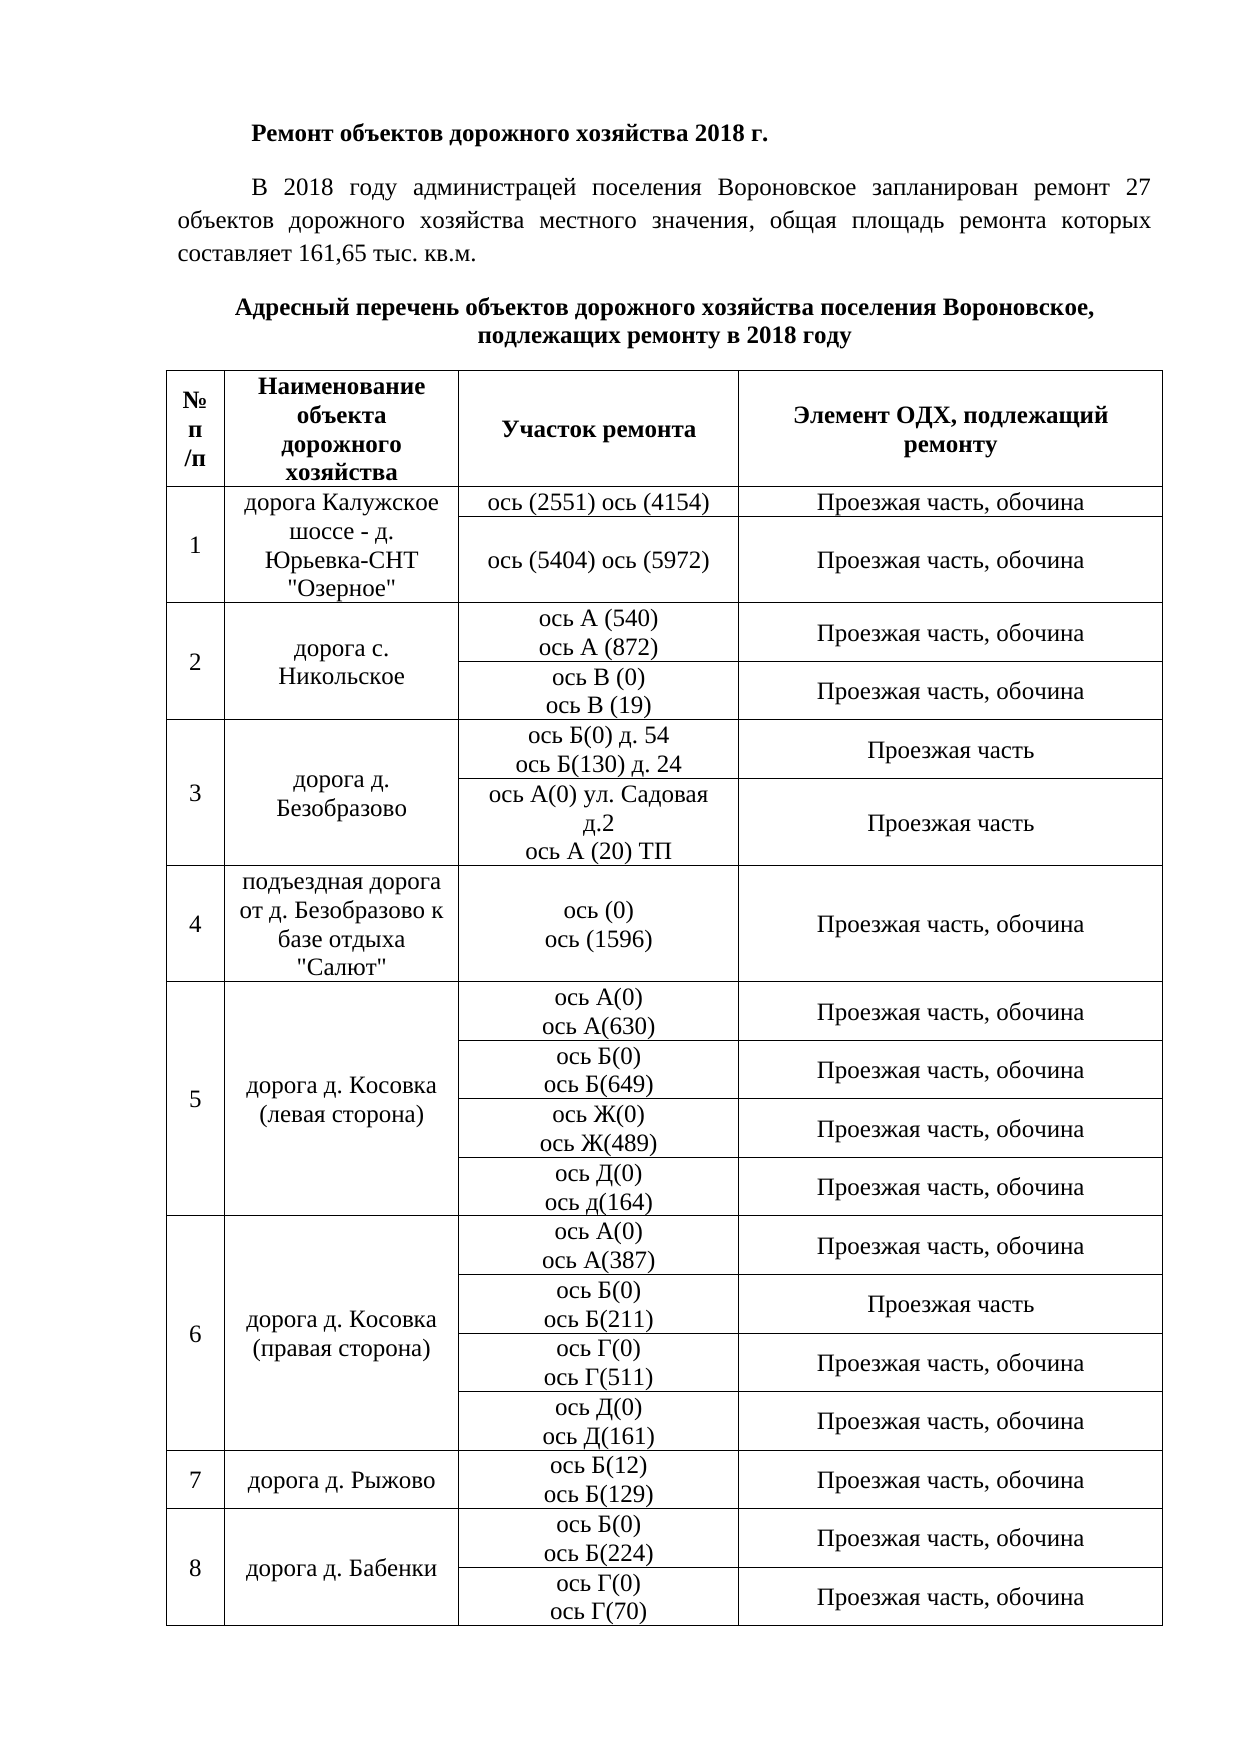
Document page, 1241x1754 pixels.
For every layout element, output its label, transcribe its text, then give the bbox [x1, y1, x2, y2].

text В 2018 году администрацей поселения Вороновское запланирован ремонт 27 объектов дорожного хозяйства местного значения, общая площадь ремонта которых составляет 161,65 тыс. кв.м. [177, 172, 1152, 267]
table_cell 5 [167, 982, 224, 1215]
table_cell ось Г(0) ось Г(511) [459, 1334, 738, 1391]
table_cell ось Б(0) ось Б(211) [459, 1275, 738, 1332]
table_cell дорога д. Рыжово [225, 1451, 458, 1508]
text Адресный перечень объектов дорожного хозяйства поселения Вороновское, подлежащих ремонту в 2018 году [177, 292, 1152, 349]
table_cell ось А(0) ул. Садовая д.2 ось А (20) ТП [459, 779, 738, 865]
table_cell Проезжая часть, обочина [739, 1041, 1162, 1098]
table_cell 6 [167, 1216, 224, 1449]
text Ремонт объектов дорожного хозяйства 2018 г. [177, 118, 1152, 147]
table_cell дорога д. Косовка (левая сторона) [225, 982, 458, 1215]
table_cell Проезжая часть [739, 720, 1162, 778]
table_cell подъездная дорога от д. Безобразово к базе отдыха "Салют" [225, 866, 458, 981]
table_cell Проезжая часть, обочина [739, 1158, 1162, 1215]
table_cell ось (2551) ось (4154) [459, 487, 738, 516]
table_cell ось А (540) ось А (872) [459, 603, 738, 661]
table_cell 3 [167, 720, 224, 865]
table_cell ось Д(0) ось Д(161) [459, 1392, 738, 1449]
table_cell ось Б(0) д. 54 ось Б(130) д. 24 [459, 720, 738, 778]
table_cell дорога д. Косовка (правая сторона) [225, 1216, 458, 1449]
table_cell Проезжая часть, обочина [739, 1509, 1162, 1567]
table_cell Проезжая часть, обочина [739, 1334, 1162, 1391]
table_cell ось А(0) ось А(387) [459, 1216, 738, 1274]
table_cell Проезжая часть, обочина [739, 1568, 1162, 1625]
table_cell ось А(0) ось А(630) [459, 982, 738, 1040]
table_header Элемент ОДХ, подлежащий ремонту [739, 371, 1162, 486]
table_cell Проезжая часть, обочина [739, 1216, 1162, 1274]
table_cell ось Б(12) ось Б(129) [459, 1451, 738, 1508]
table_cell 4 [167, 866, 224, 981]
table_cell Проезжая часть, обочина [739, 866, 1162, 981]
table_cell 7 [167, 1451, 224, 1508]
table_cell ось (5404) ось (5972) [459, 517, 738, 602]
table_cell 2 [167, 603, 224, 719]
table_header Участок ремонта [459, 371, 738, 486]
table_cell Проезжая часть, обочина [739, 487, 1162, 516]
table_cell Проезжая часть, обочина [739, 1392, 1162, 1449]
table_cell дорога д. Безобразово [225, 720, 458, 865]
table_header Наименование объекта дорожного хозяйства [225, 371, 458, 486]
table_cell Проезжая часть, обочина [739, 517, 1162, 602]
table_cell дорога д. Бабенки [225, 1509, 458, 1625]
table_header № п/п [167, 371, 224, 486]
table_cell ось (0) ось (1596) [459, 866, 738, 981]
table_cell Проезжая часть, обочина [739, 662, 1162, 719]
table_cell Проезжая часть, обочина [739, 982, 1162, 1040]
table_cell ось Г(0) ось Г(70) [459, 1568, 738, 1625]
table_cell 8 [167, 1509, 224, 1625]
table_cell ось Б(0) ось Б(649) [459, 1041, 738, 1098]
table_cell Проезжая часть, обочина [739, 603, 1162, 661]
table_cell ось Ж(0) ось Ж(489) [459, 1099, 738, 1157]
table_cell ось Б(0) ось Б(224) [459, 1509, 738, 1567]
table_cell дорога Калужское шоссе - д. Юрьевка-СНТ "Озерное" [225, 487, 458, 602]
table_cell ось В (0) ось В (19) [459, 662, 738, 719]
table_cell дорога с. Никольское [225, 603, 458, 719]
table_cell Проезжая часть [739, 779, 1162, 865]
table_cell Проезжая часть, обочина [739, 1099, 1162, 1157]
table_cell 1 [167, 487, 224, 602]
table_cell Проезжая часть [739, 1275, 1162, 1332]
table_cell ось Д(0) ось д(164) [459, 1158, 738, 1215]
table_cell Проезжая часть, обочина [739, 1451, 1162, 1508]
